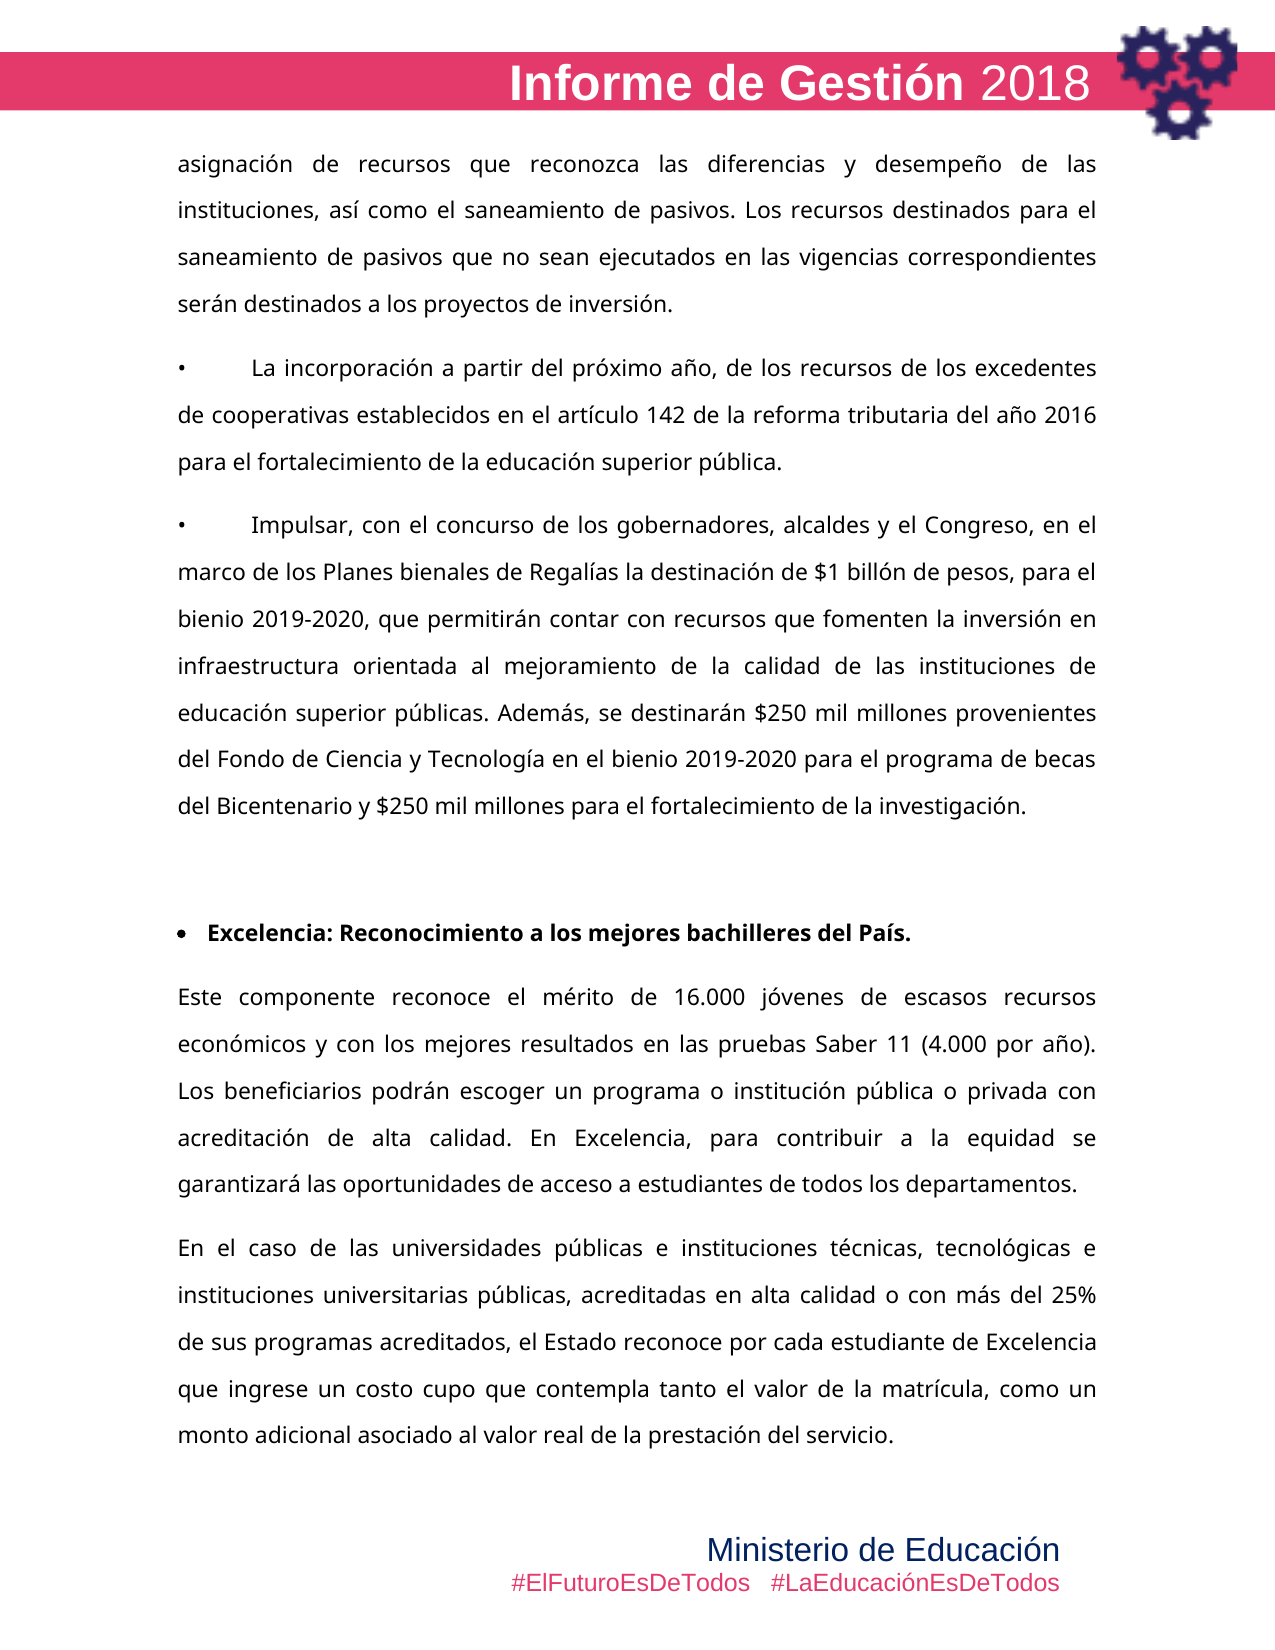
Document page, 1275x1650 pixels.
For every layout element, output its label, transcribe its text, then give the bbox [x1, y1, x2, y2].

text Este componente reconoce el mérito de 16.000 jóvenes de escasos recursos económicos y con los mejores resultados en las pruebas Saber 11 (4.000 por año). Los beneficiarios podrán escoger un programa o institución pública o privada con acreditación de alta calidad. En Excelencia, para contribuir a la equidad se garantizará las oportunidades de acceso a estudiantes de todos los departamentos. [177, 981, 1098, 1200]
text • La incorporación a partir del próximo año, de los recursos de los excedentes de cooperativas establecidos en el artículo 142 de la reforma tributaria del año 2016 para el fortalecimiento de la educación superior pública. [177, 352, 1098, 477]
text • Impulsar, con el concurso de los gobernadores, alcaldes y el Congreso, en el marco de los Planes bienales de Regalías la destinación de $1 billón de pesos, para el bienio 2019-2020, que permitirán contar con recursos que fomenten la inversión en infraestructura orientada al mejoramiento de la calidad de las instituciones de educación superior públicas. Además, se destinarán $250 mil millones provenientes del Fondo de Ciencia y Tecnología en el bienio 2019-2020 para el programa de becas del Bicentenario y $250 mil millones para el fortalecimiento de la investigación. [177, 509, 1098, 822]
text En el caso de las universidades públicas e instituciones técnicas, tecnológicas e instituciones universitarias públicas, acreditadas en alta calidad o con más del 25% de sus programas acreditados, el Estado reconoce por cada estudiante de Excelencia que ingrese un costo cupo que contempla tanto el valor de la matrícula, como un monto adicional asociado al valor real de la prestación del servicio. [177, 1232, 1098, 1451]
list Excelencia: Reconocimiento a los mejores bachilleres del País. [177, 917, 1098, 949]
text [177, 148, 1098, 319]
